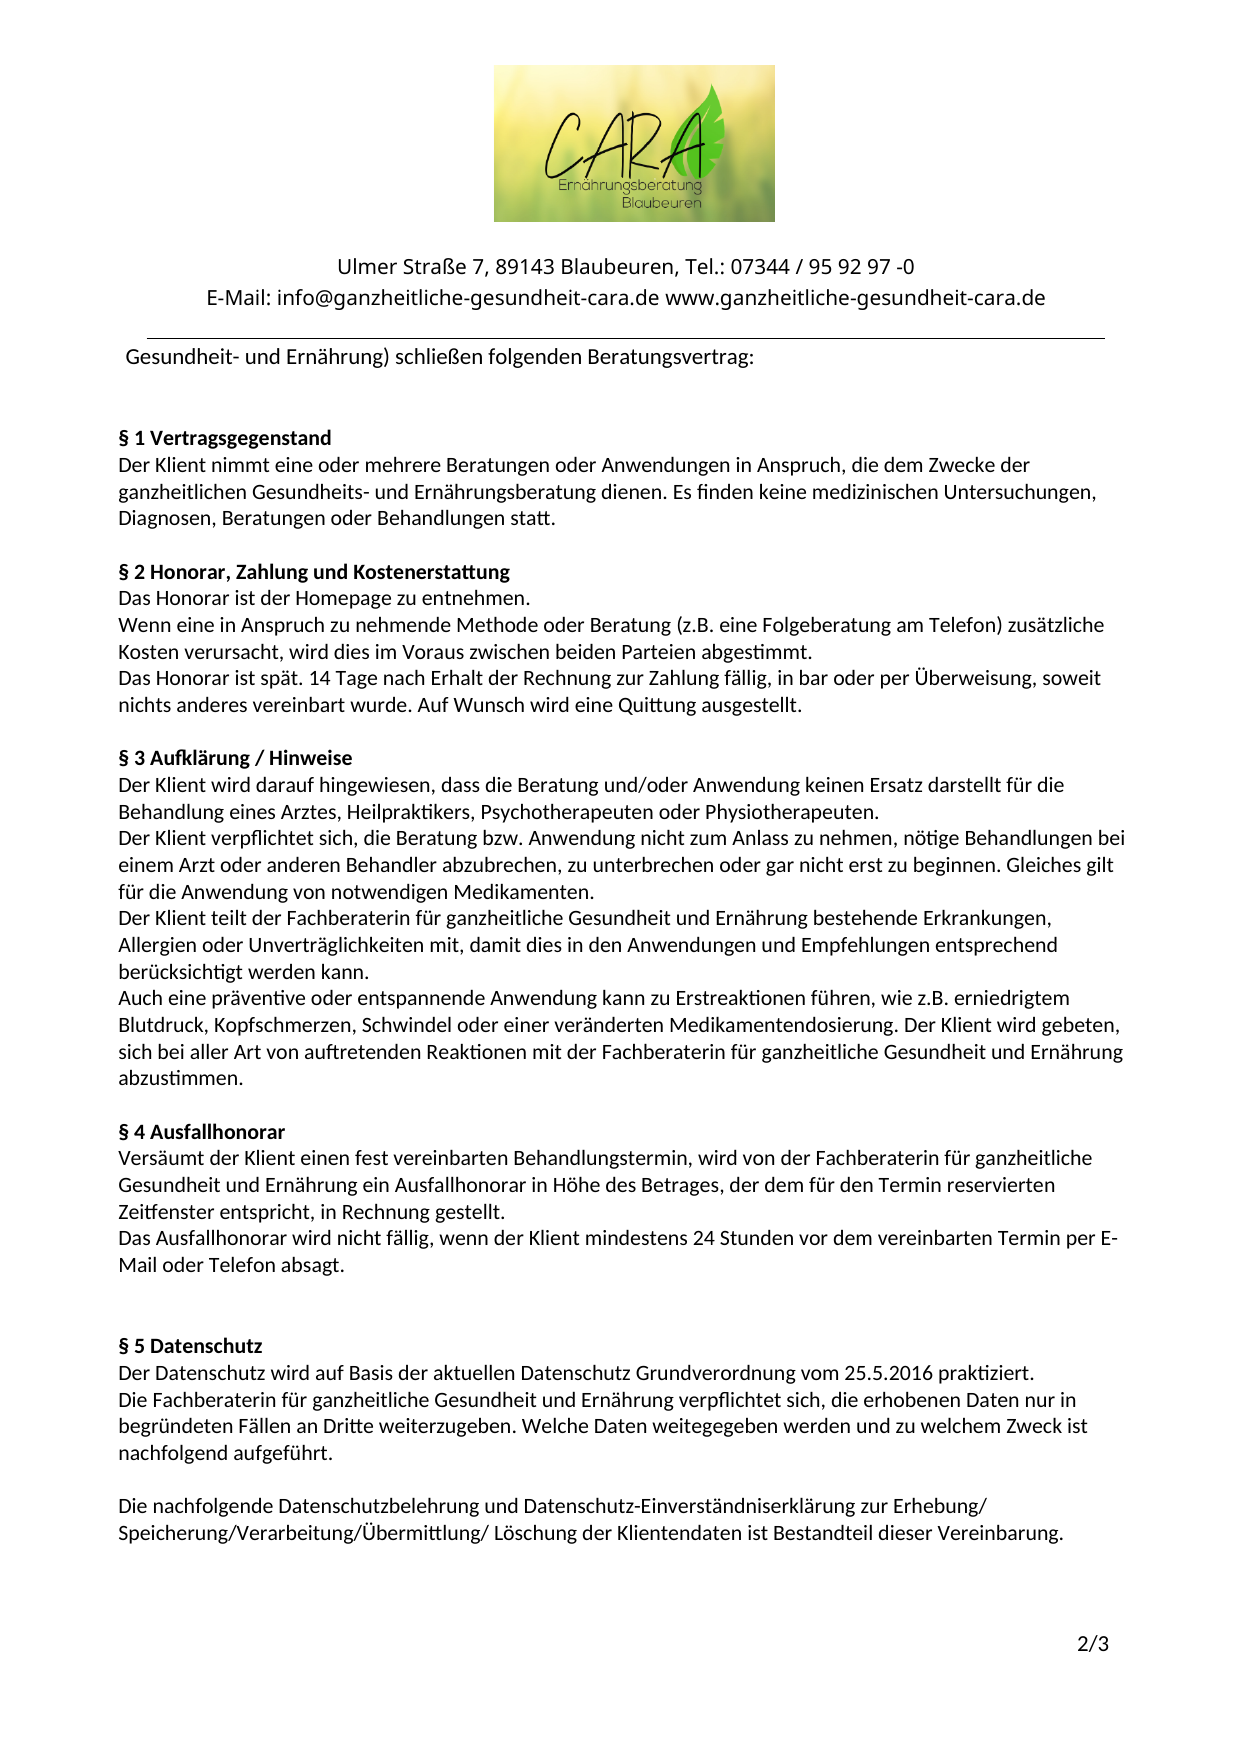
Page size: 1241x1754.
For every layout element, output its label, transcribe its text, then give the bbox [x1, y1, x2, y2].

text Das Honorar ist der Homepage zu entnehmen. [118, 584, 1134, 611]
text Die Fachberaterin für ganzheitliche Gesundheit und Ernährung verpflichtet sich, die erhobenen Daten nur in begründeten Fällen an Dritte weiterzugeben. Welche Daten weitegegeben werden und zu welchem Zweck ist nachfolgend aufgeführt. [118, 1386, 1134, 1466]
text Der Klient nimmt eine oder mehrere Beratungen oder Anwendungen in Anspruch, die dem Zwecke der ganzheitlichen Gesundheits- und Ernährungsberatung dienen. Es finden keine medizinischen Untersuchungen, Diagnosen, Beratungen oder Behandlungen statt. [118, 451, 1134, 531]
text § 1 Vertragsgegenstand [118, 424, 1134, 451]
text Auch eine präventive oder entspannende Anwendung kann zu Erstreaktionen führen, wie z.B. erniedrigtem Blutdruck, Kopfschmerzen, Schwindel oder einer veränderten Medikamentendosierung. Der Klient wird gebeten, sich bei aller Art von auftretenden Reaktionen mit der Fachberaterin für ganzheitliche Gesundheit und Ernährung abzustimmen. [118, 984, 1134, 1091]
picture [493, 65, 775, 221]
text Wenn eine in Anspruch zu nehmende Methode oder Beratung (z.B. eine Folgeberatung am Telefon) zusätzliche Kosten verursacht, wird dies im Voraus zwischen beiden Parteien abgestimmt. Das Honorar ist spät. 14 Tage nach Erhalt der Rechnung zur Zahlung fällig, in bar oder per Überweisung, soweit nichts anderes vereinbart wurde. Auf Wunsch wird eine Quittung ausgestellt. [118, 611, 1134, 718]
text § 3 Aufklärung / Hinweise [118, 744, 1134, 771]
text § 2 Honorar, Zahlung und Kostenerstattung [118, 558, 1134, 584]
text § 4 Ausfallhonorar [118, 1091, 1134, 1144]
text Das Ausfallhonorar wird nicht fällig, wenn der Klient mindestens 24 Stunden vor dem vereinbarten Termin per E-Mail oder Telefon absagt. [118, 1224, 1134, 1306]
text § 5 Datenschutz [118, 1332, 1134, 1359]
text Die nachfolgende Datenschutzbelehrung und Datenschutz-Einverständniserklärung zur Erhebung/ Speicherung/Verarbeitung/Übermittlung/ Löschung der Klientendaten ist Bestandteil dieser Vereinbarung. [118, 1492, 1134, 1546]
text Versäumt der Klient einen fest vereinbarten Behandlungstermin, wird von der Fachberaterin für ganzheitliche Gesundheit und Ernährung ein Ausfallhonorar in Höhe des Betrages, der dem für den Termin reservierten Zeitfenster entspricht, in Rechnung gestellt. [118, 1144, 1134, 1224]
text Der Datenschutz wird auf Basis der aktuellen Datenschutz Grundverordnung vom 25.5.2016 praktiziert. [118, 1359, 1134, 1386]
text Der Klient wird darauf hingewiesen, dass die Beratung und/oder Anwendung keinen Ersatz darstellt für die Behandlung eines Arztes, Heilpraktikers, Psychotherapeuten oder Physiotherapeuten. Der Klient verpflichtet sich, die Beratung bzw. Anwendung nicht zum Anlass zu nehmen, nötige Behandlungen bei einem Arzt oder anderen Behandler abzubrechen, zu unterbrechen oder gar nicht erst zu beginnen. Gleiches gilt für die Anwendung von notwendigen Medikamenten. Der Klient teilt der Fachberaterin für ganzheitliche Gesundheit und Ernährung bestehende Erkrankungen, Allergien oder Unverträglichkeiten mit, damit dies in den Anwendungen und Empfehlungen entsprechend berücksichtigt werden kann. [118, 771, 1134, 984]
